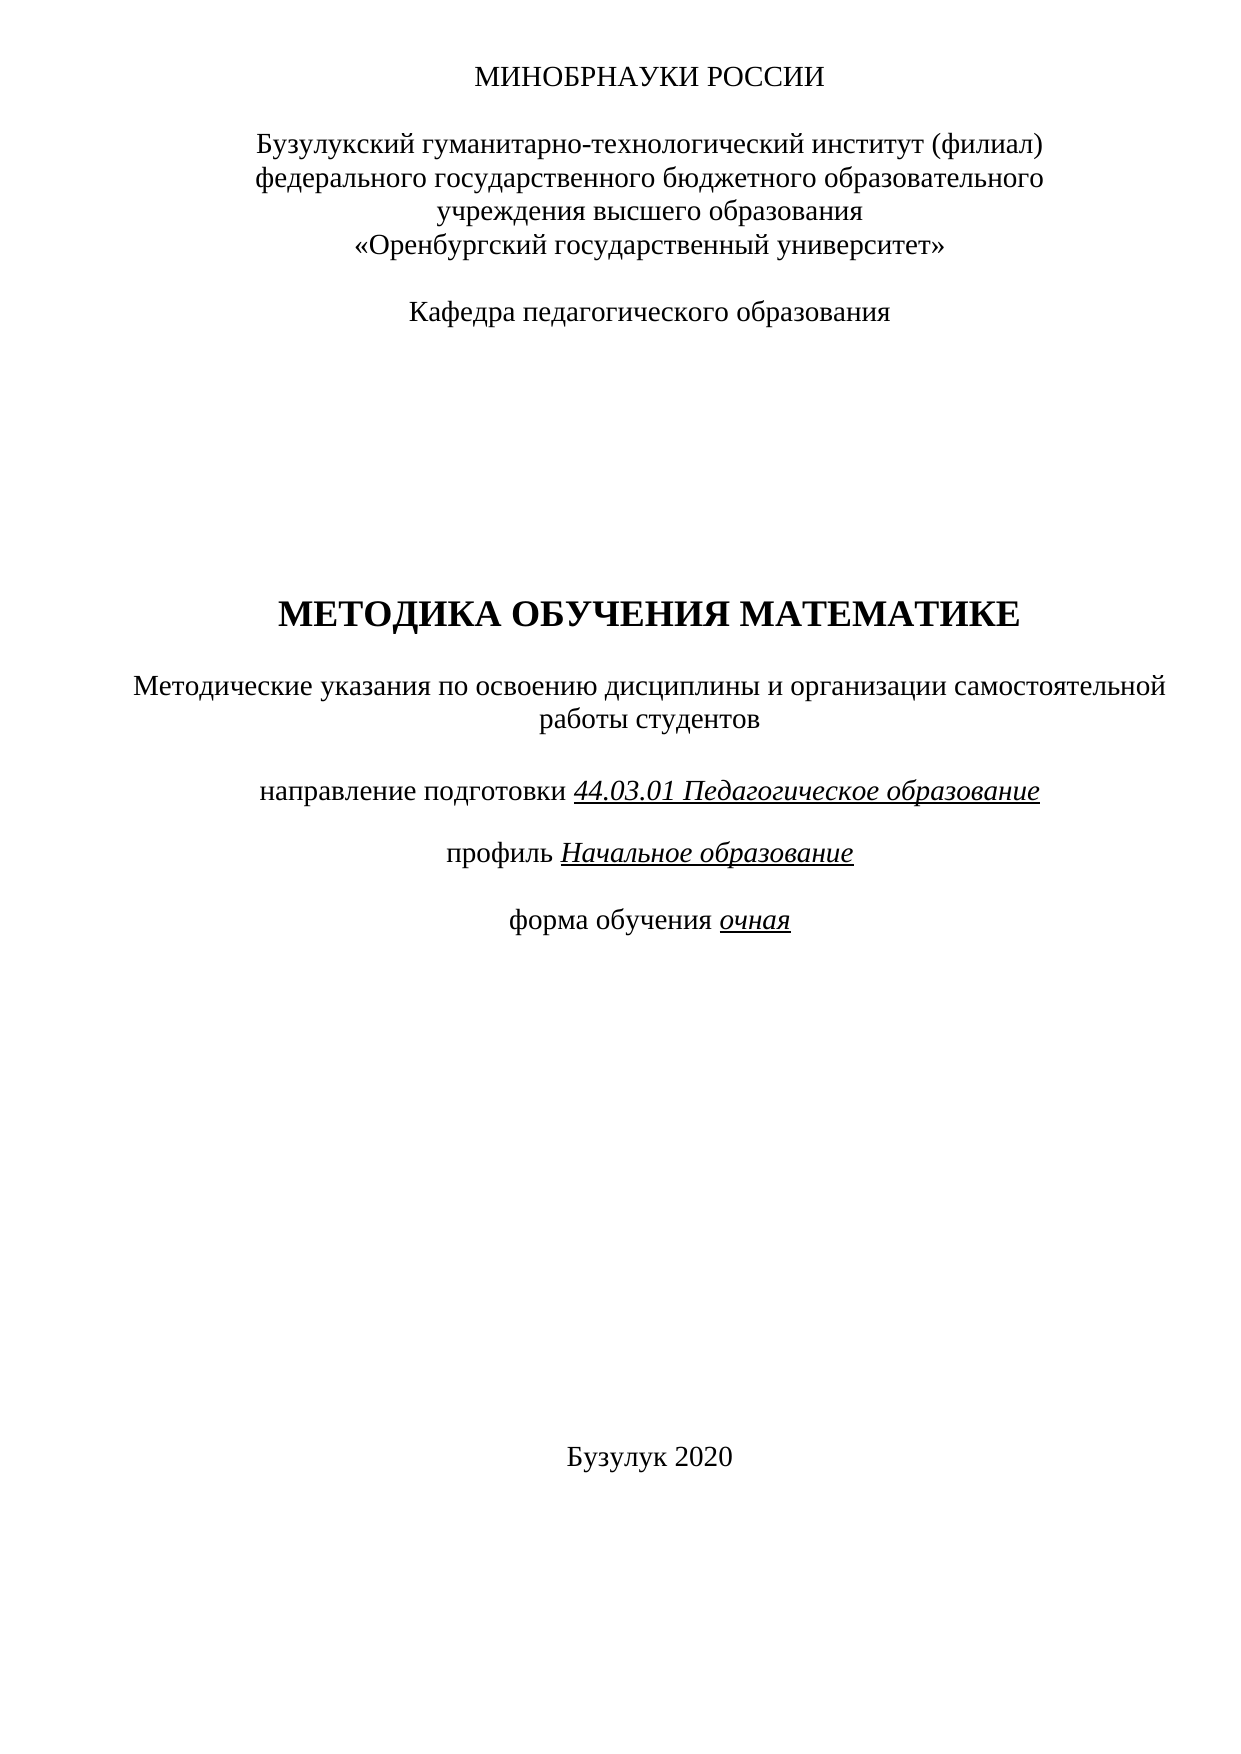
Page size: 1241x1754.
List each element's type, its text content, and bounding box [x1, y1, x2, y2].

text Методические указания по освоению дисциплины и организации самостоятельной работы студентов [118, 668, 1181, 735]
text учреждения высшего образования [118, 193, 1181, 227]
text профиль Начальное образование [118, 835, 1181, 869]
text направление подготовки 44.03.01 Педагогическое образование [118, 773, 1181, 807]
text Бузулукский гуманитарно-технологический институт (филиал) [118, 126, 1181, 160]
text МЕТОДИКА ОБУЧЕНИЯ МАТЕМАТИКЕ [118, 591, 1181, 634]
text МИНОБРНАУКИ РОССИИ [118, 59, 1181, 93]
text форма обучения очная [118, 902, 1181, 936]
text Бузулук 2020 [118, 1439, 1181, 1473]
text Кафедра педагогического образования [118, 294, 1181, 327]
text «Оренбургский государственный университет» [118, 227, 1181, 260]
text федерального государственного бюджетного образовательного [118, 160, 1181, 193]
